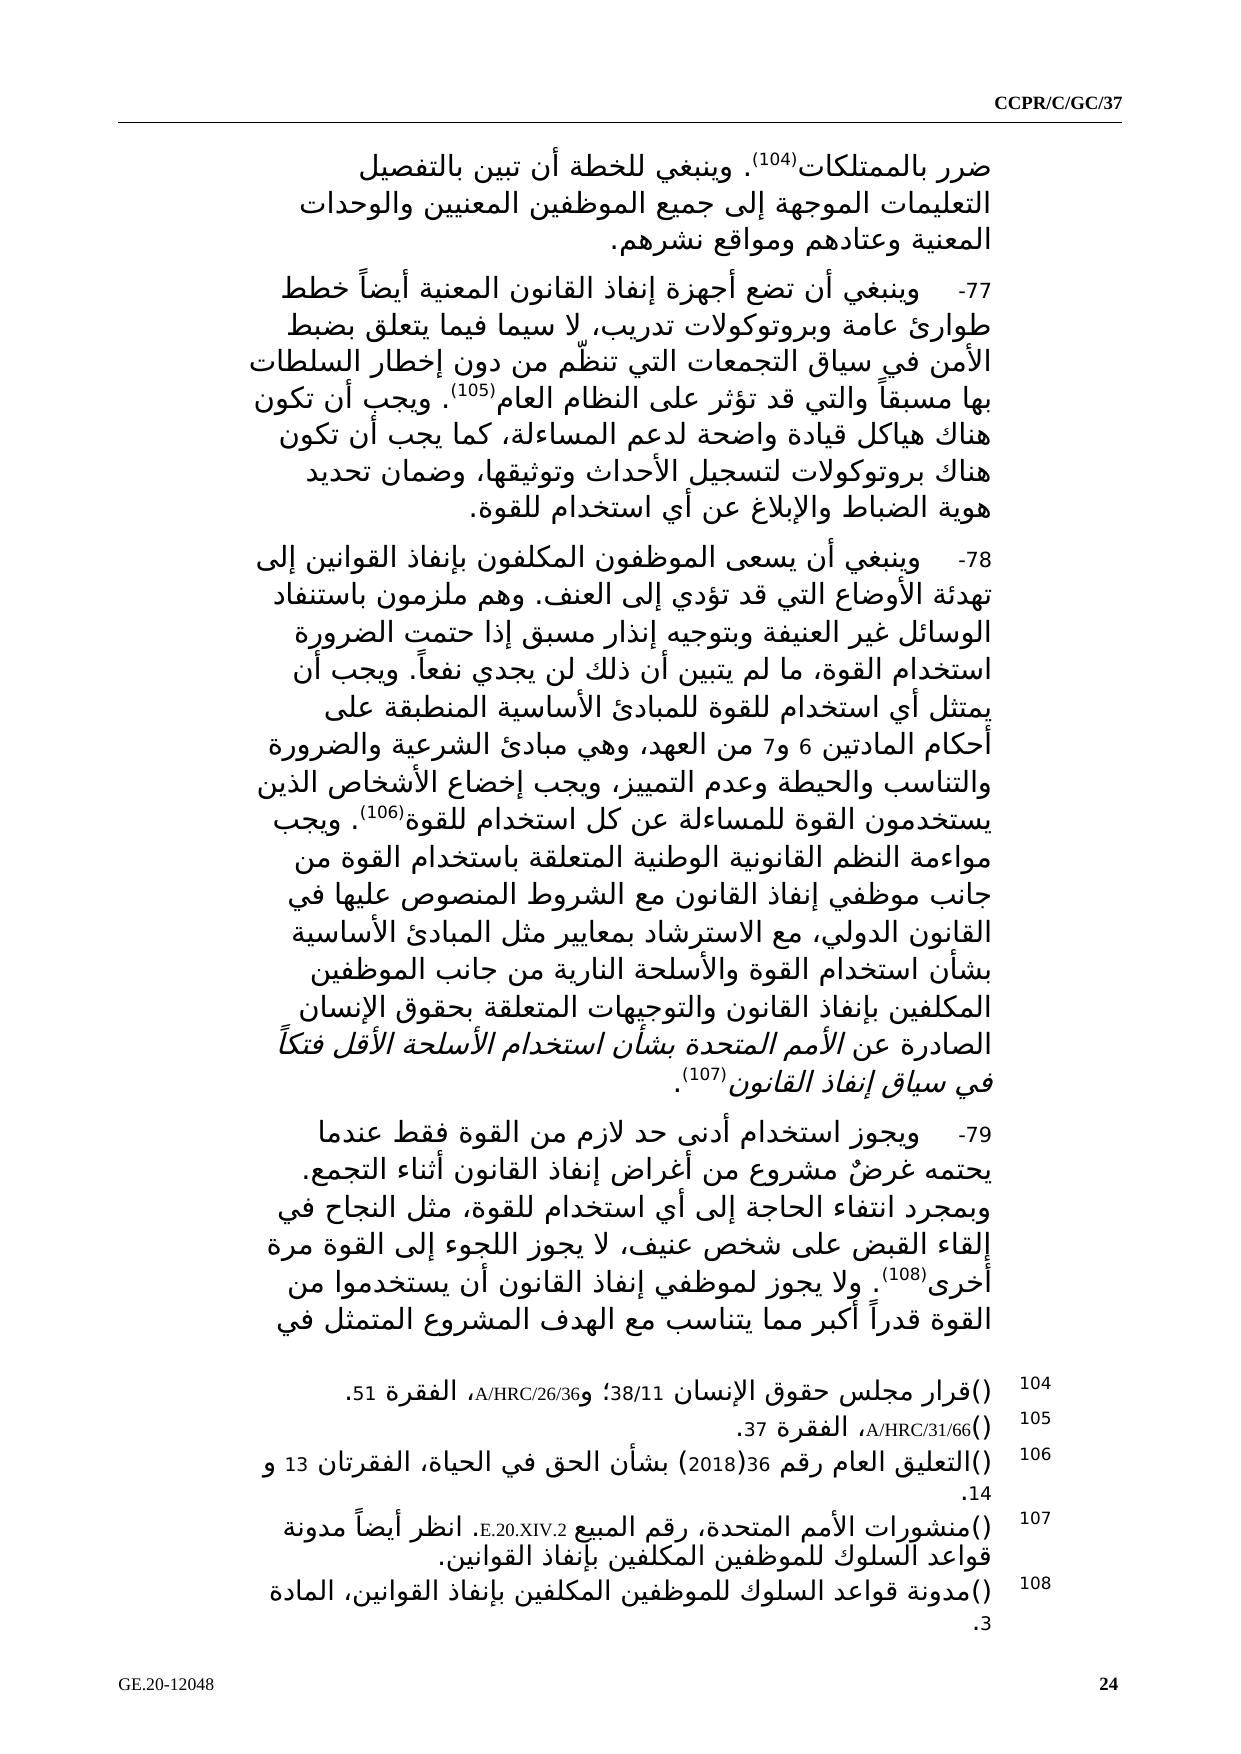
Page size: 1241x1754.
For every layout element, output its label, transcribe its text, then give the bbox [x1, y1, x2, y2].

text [248, 148, 992, 257]
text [248, 1112, 992, 1337]
text 77- وينبغي أن تضع أجهزة إنفاذ القانون المعنية أيضاً خطط طوارئ عامة وبروتوكولات تدريب، لا سيما فيما يتعلق بضبط الأمن في سياق التجمعات التي تنظّم من دون إخطار السلطات بها مسبقاً والتي قد تؤثر على النظام العام(). ويجب أن تكون هناك هياكل قيادة واضحة لدعم المساءلة، كما يجب أن تكون هناك بروتوكولات لتسجيل الأحداث وتوثيقها، وضمان تحديد هوية الضباط والإبلاغ عن أي استخدام للقوة. [248, 269, 992, 525]
text 78- وينبغي أن يسعى الموظفون المكلفون بإنفاذ القوانين إلى تهدئة الأوضاع التي قد تؤدي إلى العنف. وهم ملزمون باستنفاد الوسائل غير العنيفة وبتوجيه إنذار مسبق إذا حتمت الضرورة استخدام القوة، ما لم يتبين أن ذلك لن يجدي نفعاً. ويجب أن يمتثل أي استخدام للقوة للمبادئ الأساسية المنطبقة على أحكام المادتين 6 و7 من العهد، وهي مبادئ الشرعية والضرورة والتناسب والحيطة وعدم التمييز، ويجب إخضاع الأشخاص الذين يستخدمون القوة للمساءلة عن كل استخدام للقوة(). ويجب مواءمة النظم القانونية الوطنية المتعلقة باستخدام القوة من جانب موظفي إنفاذ القانون مع الشروط المنصوص عليها في القانون الدولي، مع الاسترشاد بمعايير مثل المبادئ الأساسية بشأن استخدام القوة والأسلحة النارية من جانب الموظفين المكلفين بإنفاذ القانون والتوجيهات المتعلقة بحقوق الإنسان الصادرة عن الأمم المتحدة بشأن استخدام الأسلحة الأقل فتكاً في سياق إنفاذ القانون(). [248, 537, 992, 1100]
